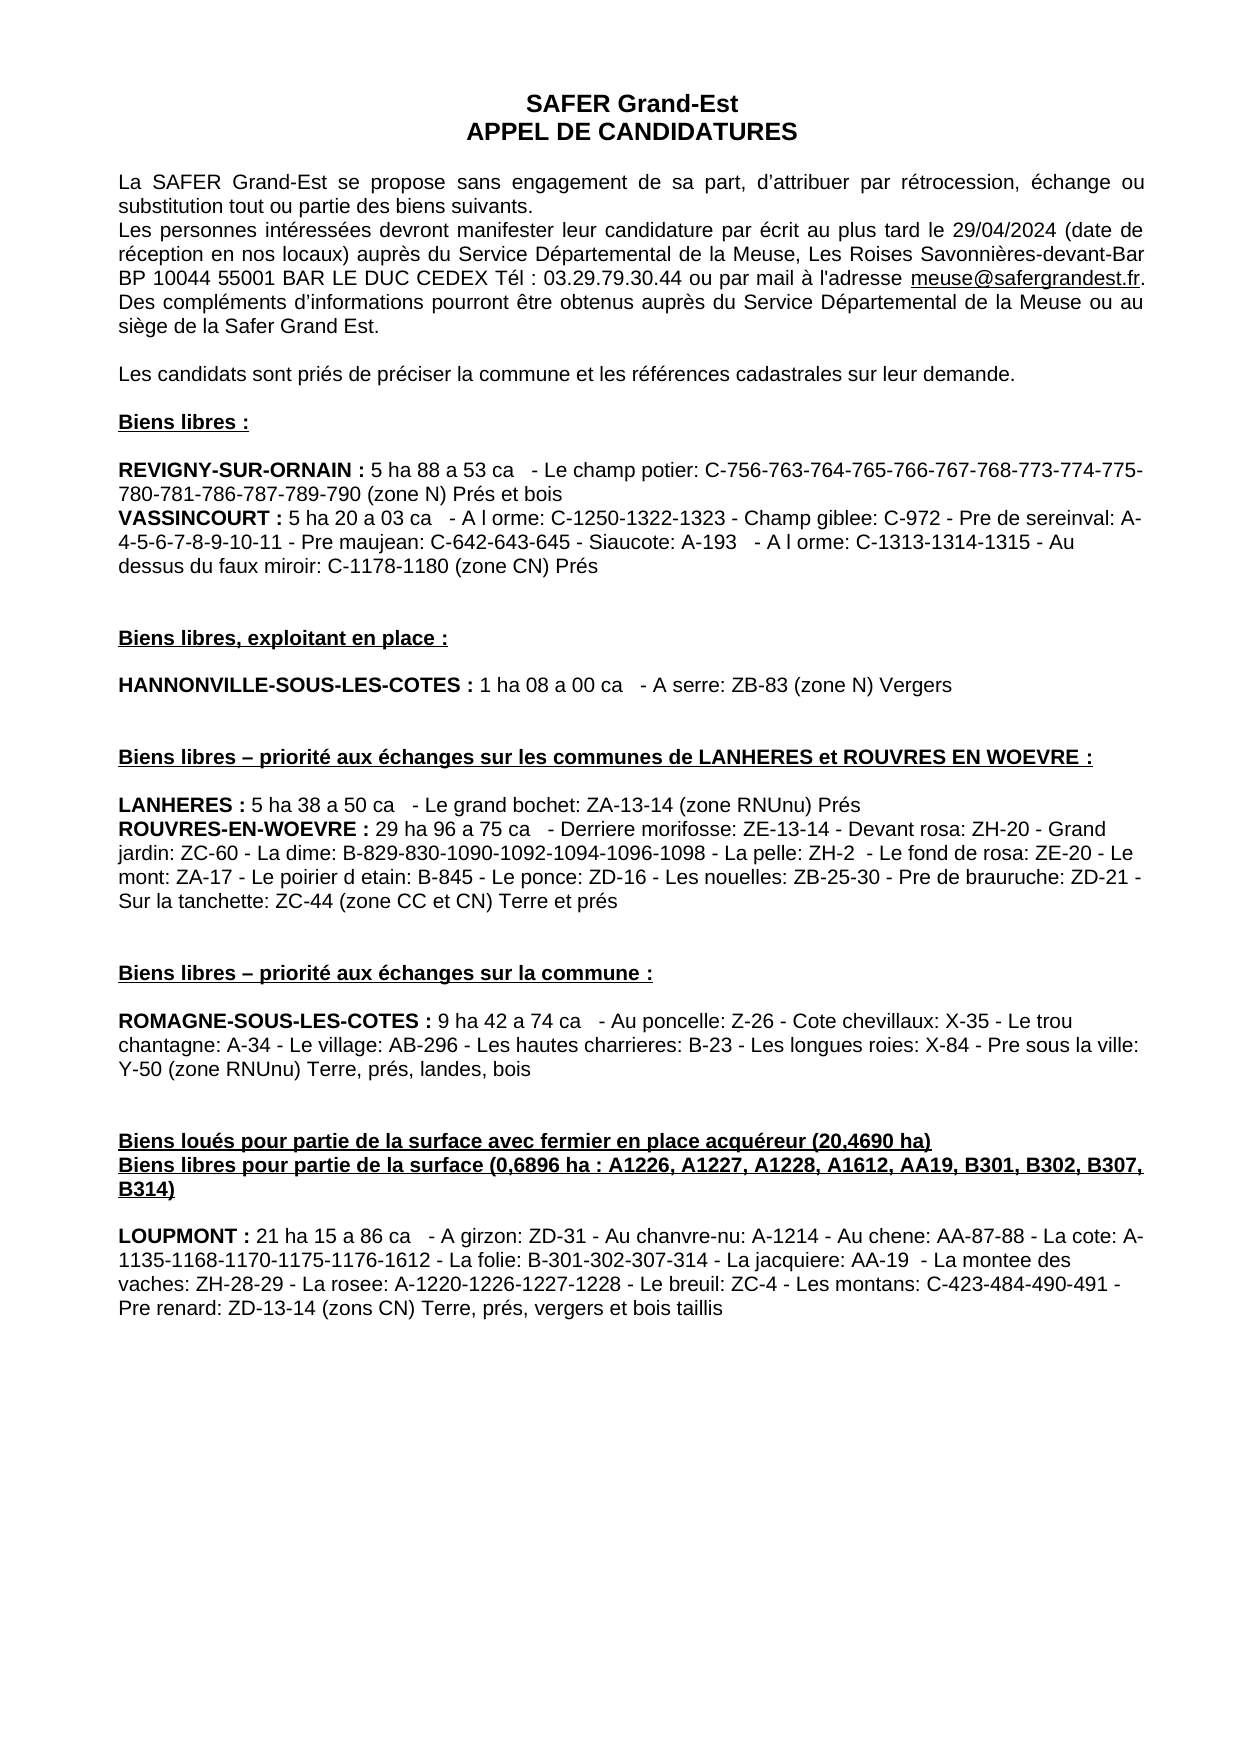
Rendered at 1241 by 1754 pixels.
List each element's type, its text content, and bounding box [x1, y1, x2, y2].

text Biens libres : [118, 410, 1146, 434]
text Biens loués pour partie de la surface avec fermier en place acquéreur (20,4690 ha) [118, 1128, 1146, 1152]
text HANNONVILLE-SOUS-LES-COTES : 1 ha 08 a 00 ca - A serre: ZB-83 (zone N) Vergers [118, 673, 1146, 697]
text Biens libres – priorité aux échanges sur les communes de LANHERES et ROUVRES EN WOEVRE : [118, 745, 1146, 769]
text ROUVRES-EN-WOEVRE : 29 ha 96 a 75 ca - Derriere morifosse: ZE-13-14 - Devant rosa: ZH-20 - Grand jardin: ZC-60 - La dime: B-829-830-1090-1092-1094-1096-1098 - La pelle: ZH-2 - Le fond de rosa: ZE-20 - Le mont: ZA-17 - Le poirier d etain: B-845 - Le ponce: ZD-16 - Les nouelles: ZB-25-30 - Pre de brauruche: ZD-21 - Sur la tanchette: ZC-44 (zone CC et CN) Terre et prés [118, 817, 1146, 913]
text REVIGNY-SUR-ORNAIN : 5 ha 88 a 53 ca - Le champ potier: C-756-763-764-765-766-767-768-773-774-775-780-781-786-787-789-790 (zone N) Prés et bois [118, 458, 1146, 506]
subtitle SAFER Grand-Est [118, 89, 1146, 117]
text ROMAGNE-SOUS-LES-COTES : 9 ha 42 a 74 ca - Au poncelle: Z-26 - Cote chevillaux: X-35 - Le trou chantagne: A-34 - Le village: AB-296 - Les hautes charrieres: B-23 - Les longues roies: X-84 - Pre sous la ville: Y-50 (zone RNUnu) Terre, prés, landes, bois [118, 1009, 1146, 1081]
text Biens libres pour partie de la surface (0,6896 ha : A1226, A1227, A1228, A1612, AA19, B301, B302, B307, B314) [118, 1152, 1146, 1200]
text LOUPMONT : 21 ha 15 a 86 ca - A girzon: ZD-31 - Au chanvre-nu: A-1214 - Au chene: AA-87-88 - La cote: A-1135-1168-1170-1175-1176-1612 - La folie: B-301-302-307-314 - La jacquiere: AA-19 - La montee des vaches: ZH-28-29 - La rosee: A-1220-1226-1227-1228 - Le breuil: ZC-4 - Les montans: C-423-484-490-491 - Pre renard: ZD-13-14 (zons CN) Terre, prés, vergers et bois taillis [118, 1224, 1146, 1320]
text VASSINCOURT : 5 ha 20 a 03 ca - A l orme: C-1250-1322-1323 - Champ giblee: C-972 - Pre de sereinval: A-4-5-6-7-8-9-10-11 - Pre maujean: C-642-643-645 - Siaucote: A-193 - A l orme: C-1313-1314-1315 - Au dessus du faux miroir: C-1178-1180 (zone CN) Prés [118, 506, 1146, 577]
subtitle APPEL DE CANDIDATURES [118, 117, 1146, 146]
text Les candidats sont priés de préciser la commune et les références cadastrales sur leur demande. [118, 362, 1146, 386]
text La SAFER Grand-Est se propose sans engagement de sa part, d’attribuer par rétrocession, échange ou substitution tout ou partie des biens suivants. [118, 170, 1146, 218]
text Biens libres – priorité aux échanges sur la commune : [118, 961, 1146, 985]
text Biens libres, exploitant en place : [118, 625, 1146, 649]
text LANHERES : 5 ha 38 a 50 ca - Le grand bochet: ZA-13-14 (zone RNUnu) Prés [118, 793, 1146, 817]
text Les personnes intéressées devront manifester leur candidature par écrit au plus tard le 29/04/2024 (date de réception en nos locaux) auprès du Service Départemental de la Meuse, Les Roises Savonnières-devant-Bar BP 10044 55001 BAR LE DUC CEDEX Tél : 03.29.79.30.44 ou par mail à l'adresse meuse@safergrandest.fr. Des compléments d’informations pourront être obtenus auprès du Service Départemental de la Meuse ou au siège de la Safer Grand Est. [118, 218, 1146, 338]
